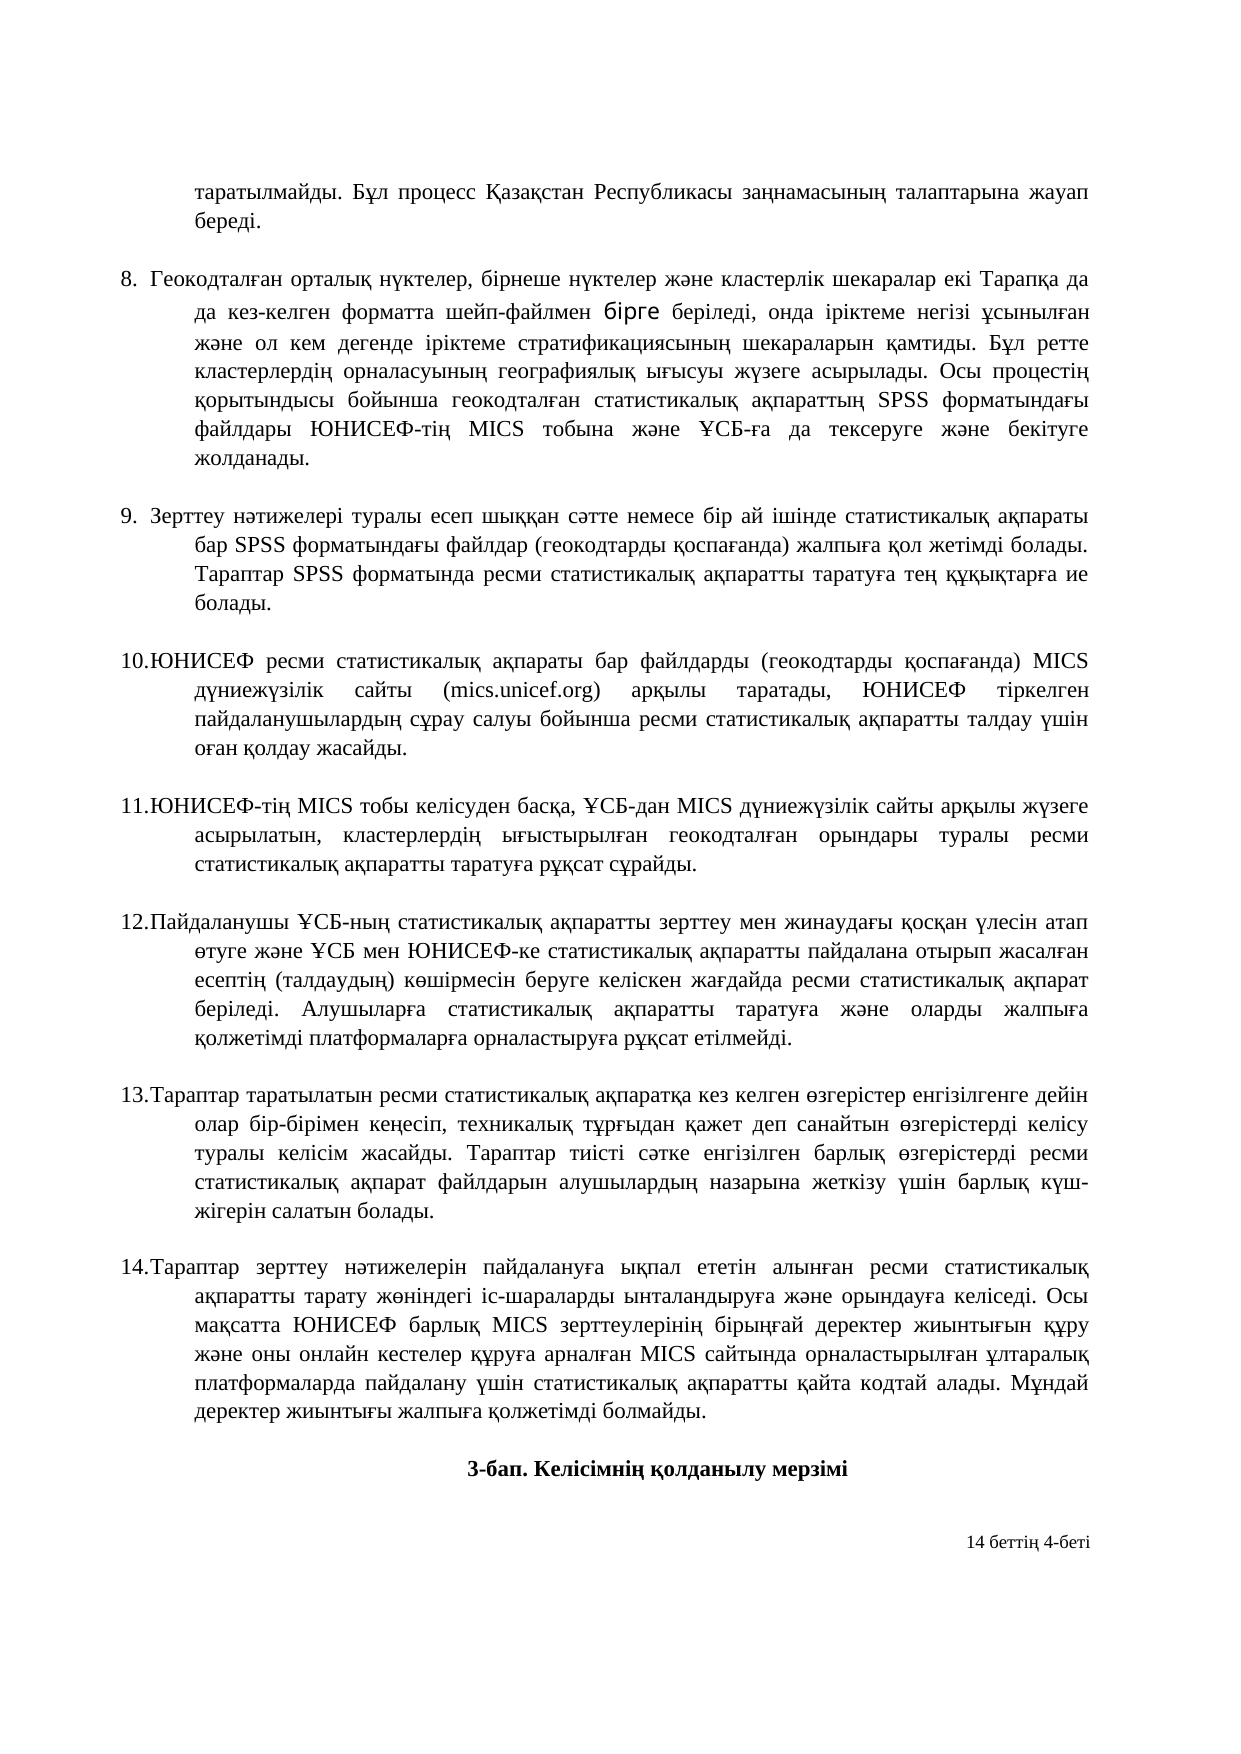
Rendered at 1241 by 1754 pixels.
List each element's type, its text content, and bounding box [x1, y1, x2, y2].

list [120, 178, 1090, 234]
list ЮНИСЕФ ресми статистикалық ақпараты бар файлдарды (геокодтарды қоспағанда) MICS дүниежүзілік сайты (mics.unicef.org) арқылы таратады, ЮНИСЕФ тіркелген пайдаланушылардың сұрау салуы бойынша ресми статистикалық ақпаратты талдау үшін оған қолдау жасайды. [120, 647, 1090, 760]
list Геокодталған орталық нүктелер, бірнеше нүктелер және кластерлік шекаралар екі Тарапқа да да кез-келген форматта шейп-файлмен бірге беріледі, онда іріктеме негізі ұсынылған және ол кем дегенде іріктеме стратификациясының шекараларын қамтиды. Бұл ретте кластерлердің орналасуының географиялық ығысуы жүзеге асырылады. Осы процестің қорытындысы бойынша геокодталған статистикалық ақпараттың SPSS форматындағы файлдары ЮНИСЕФ-тің МICS тобына және ҰСБ-ға да тексеруге және бекітуге жолданады. [120, 265, 1090, 471]
list Тараптар зерттеу нәтижелерін пайдалануға ықпал ететін алынған ресми статистикалық ақпаратты тарату жөніндегі іс-шараларды ынталандыруға және орындауға келіседі. Осы мақсатта ЮНИСЕФ барлық MICS зерттеулерінің бірыңғай деректер жиынтығын құру және оны онлайн кестелер құруға арналған MICS сайтында орналастырылған ұлтаралық платформаларда пайдалану үшін статистикалық ақпаратты қайта кодтай алады. Мұндай деректер жиынтығы жалпыға қолжетімді болмайды. [120, 1253, 1090, 1424]
list ЮНИСЕФ-тің MICS тобы келісуден басқа, ҰСБ-дан MICS дүниежүзілік сайты арқылы жүзеге асырылатын, кластерлердің ығыстырылған геокодталған орындары туралы ресми статистикалық ақпаратты таратуға рұқсат сұрайды. [120, 792, 1090, 876]
text 3-бап. Келісімнің қолданылу мерзімі [150, 1455, 1090, 1482]
list Зерттеу нәтижелері туралы есеп шыққан сәтте немесе бір ай ішінде статистикалық ақпараты бар SPSS форматындағы файлдар (геокодтарды қоспағанда) жалпыға қол жетімді болады. Тараптар SPSS форматында ресми статистикалық ақпаратты таратуға тең құқықтарға ие болады. [120, 502, 1090, 616]
list Тараптар таратылатын ресми статистикалық ақпаратқа кез келген өзгерістер енгізілгенге дейін олар бір-бірімен кеңесіп, техникалық тұрғыдан қажет деп санайтын өзгерістерді келісу туралы келісім жасайды. Тараптар тиісті сәтке енгізілген барлық өзгерістерді ресми статистикалық ақпарат файлдарын алушылардың назарына жеткізу үшін барлық күш-жігерін салатын болады. [120, 1082, 1090, 1224]
list Пайдаланушы ҰСБ-ның статистикалық ақпаратты зерттеу мен жинаудағы қосқан үлесін атап өтуге және ҰСБ мен ЮНИСЕФ-ке статистикалық ақпаратты пайдалана отырып жасалған есептің (талдаудың) көшірмесін беруге келіскен жағдайда ресми статистикалық ақпарат беріледі. Алушыларға статистикалық ақпаратты таратуға және оларды жалпыға қолжетімді платформаларға орналастыруға рұқсат етілмейді. [120, 908, 1090, 1050]
